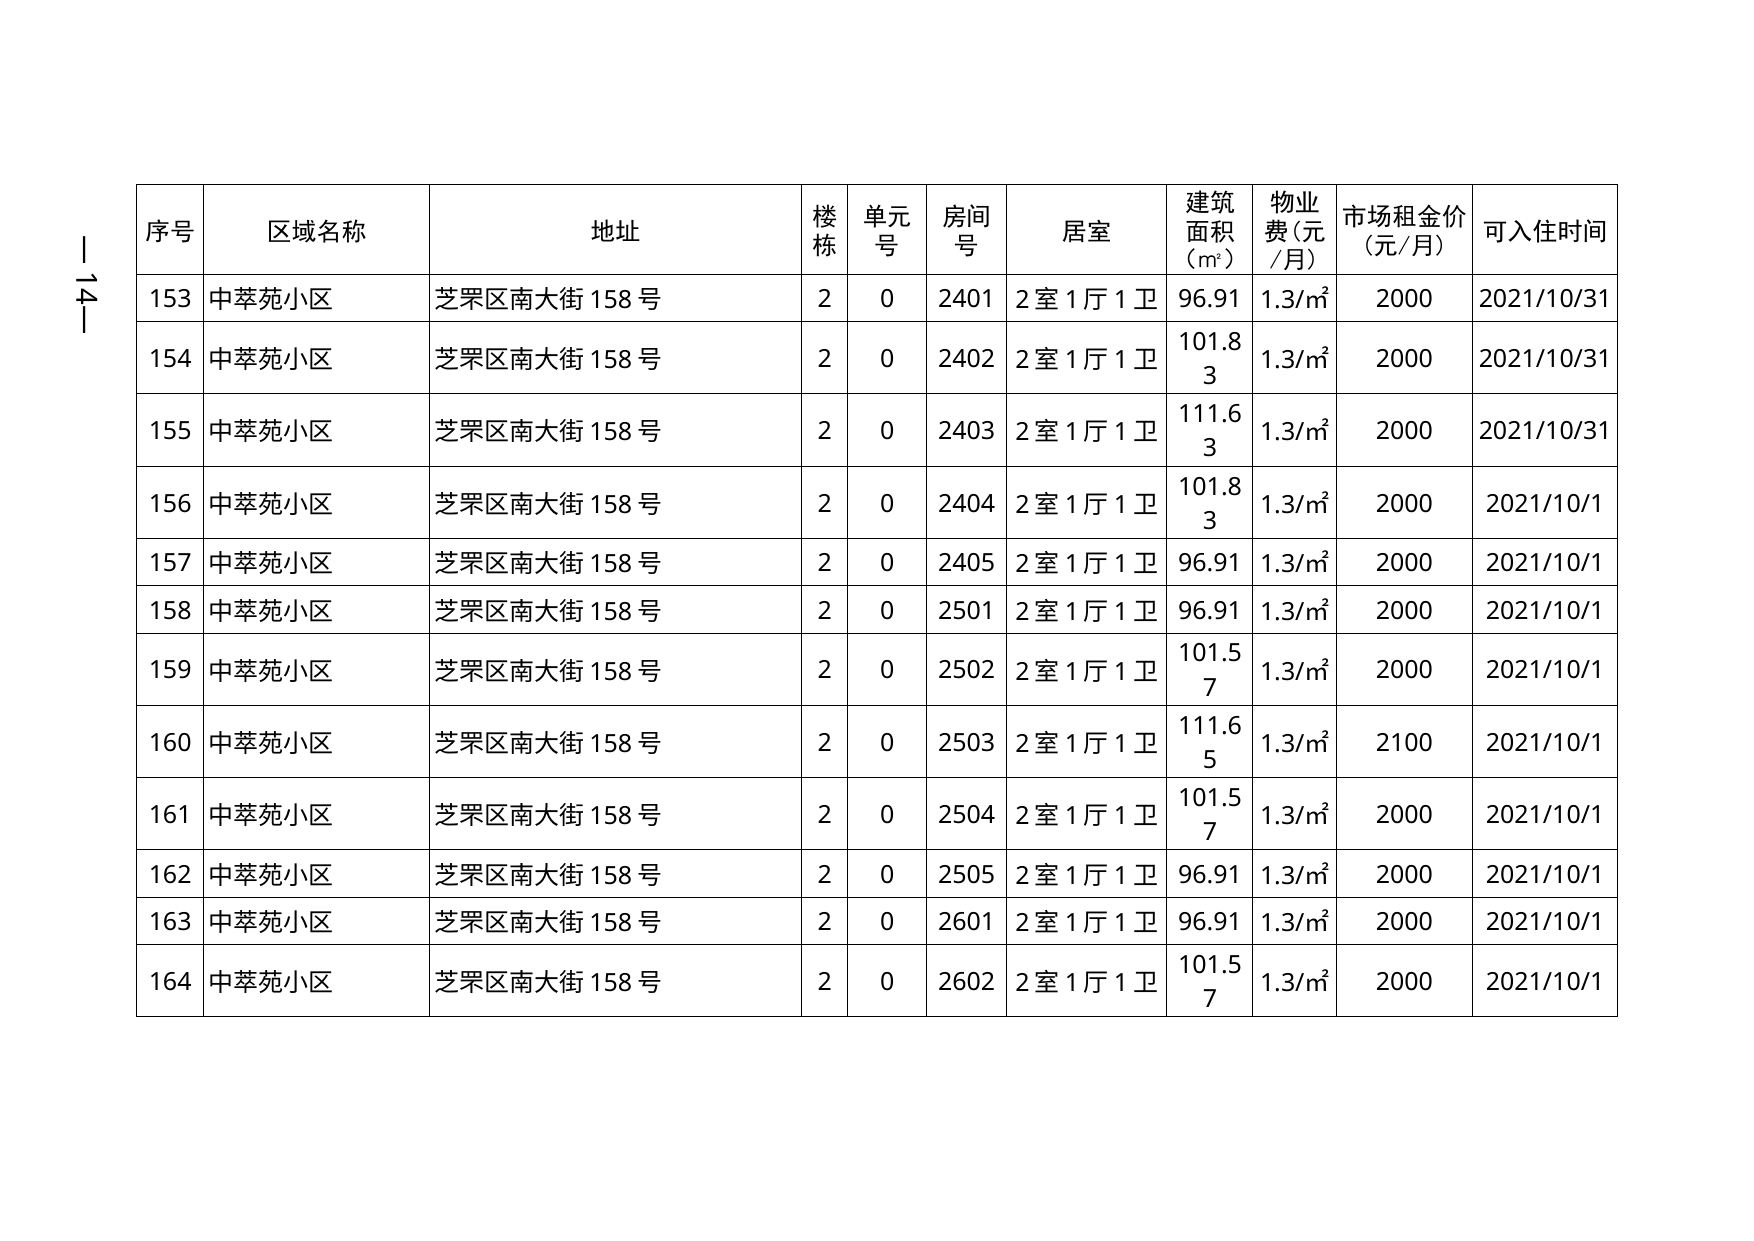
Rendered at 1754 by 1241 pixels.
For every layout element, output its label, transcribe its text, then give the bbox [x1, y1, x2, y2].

table_cell 2021/10/1 [1473, 634, 1617, 705]
table_cell 2 [802, 945, 847, 1016]
table_cell 157 [137, 539, 203, 585]
table_cell 2401 [927, 275, 1006, 321]
table_header 可入住时间 [1473, 185, 1617, 274]
table_cell 芝罘区南大街158号 [430, 706, 801, 777]
table_cell 153 [137, 275, 203, 321]
table_cell 2405 [927, 539, 1006, 585]
table_cell 芝罘区南大街158号 [430, 394, 801, 466]
table_cell 2室1厅1卫 [1007, 706, 1166, 777]
table_cell 1.3/㎡ [1253, 778, 1336, 849]
table_cell 2021/10/1 [1473, 467, 1617, 538]
table_cell 芝罘区南大街158号 [430, 322, 801, 393]
table_cell 2 [802, 539, 847, 585]
table_cell 2 [802, 394, 847, 466]
table_cell 1.3/㎡ [1253, 634, 1336, 705]
table_cell 芝罘区南大街158号 [430, 634, 801, 705]
table_header 区域名称 [204, 185, 429, 274]
table_cell 中萃苑小区 [204, 898, 429, 944]
table_cell 芝罘区南大街158号 [430, 945, 801, 1016]
table_cell 2室1厅1卫 [1007, 898, 1166, 944]
table_cell 2000 [1337, 945, 1472, 1016]
table_cell 2 [802, 322, 847, 393]
table_cell 芝罘区南大街158号 [430, 586, 801, 632]
table_header 房间号 [927, 185, 1006, 274]
table_cell 111.65 [1167, 706, 1252, 777]
table_cell 1.3/㎡ [1253, 467, 1336, 538]
table_cell 1.3/㎡ [1253, 322, 1336, 393]
table_cell 2 [802, 634, 847, 705]
table_cell 2000 [1337, 634, 1472, 705]
table_cell 芝罘区南大街158号 [430, 898, 801, 944]
table_cell 156 [137, 467, 203, 538]
table_cell 162 [137, 850, 203, 897]
table_cell 中萃苑小区 [204, 275, 429, 321]
table_cell 0 [848, 467, 926, 538]
table_cell 2404 [927, 467, 1006, 538]
table_cell 2 [802, 850, 847, 897]
table_cell 0 [848, 778, 926, 849]
table_cell 2000 [1337, 275, 1472, 321]
table_cell 2 [802, 898, 847, 944]
table_cell 2505 [927, 850, 1006, 897]
table_cell 2 [802, 586, 847, 632]
table_cell 2502 [927, 634, 1006, 705]
table_cell 2021/10/1 [1473, 945, 1617, 1016]
table_cell 0 [848, 898, 926, 944]
table_cell 101.57 [1167, 945, 1252, 1016]
table_cell 芝罘区南大街158号 [430, 275, 801, 321]
table_cell 2021/10/31 [1473, 275, 1617, 321]
table_cell 1.3/㎡ [1253, 586, 1336, 632]
table_cell 96.91 [1167, 275, 1252, 321]
table_header 物业费(元/月) [1253, 185, 1336, 274]
table_cell 中萃苑小区 [204, 706, 429, 777]
table_cell 1.3/㎡ [1253, 945, 1336, 1016]
table_cell 96.91 [1167, 898, 1252, 944]
table_cell 111.63 [1167, 394, 1252, 466]
table_cell 2021/10/1 [1473, 706, 1617, 777]
table_cell 154 [137, 322, 203, 393]
table_cell 2室1厅1卫 [1007, 467, 1166, 538]
table_cell 芝罘区南大街158号 [430, 778, 801, 849]
table_cell 1.3/㎡ [1253, 898, 1336, 944]
table_cell 2 [802, 706, 847, 777]
table_cell 1.3/㎡ [1253, 850, 1336, 897]
table_cell 2402 [927, 322, 1006, 393]
table_cell 2100 [1337, 706, 1472, 777]
table_cell 中萃苑小区 [204, 945, 429, 1016]
table_cell 2室1厅1卫 [1007, 778, 1166, 849]
table_cell 0 [848, 394, 926, 466]
table_cell 96.91 [1167, 586, 1252, 632]
table_cell 96.91 [1167, 850, 1252, 897]
table_cell 2室1厅1卫 [1007, 539, 1166, 585]
table_cell 中萃苑小区 [204, 778, 429, 849]
table_cell 2室1厅1卫 [1007, 394, 1166, 466]
table_header 地址 [430, 185, 801, 274]
table_cell 2000 [1337, 539, 1472, 585]
table_cell 158 [137, 586, 203, 632]
table_header 序号 [137, 185, 203, 274]
table_cell 1.3/㎡ [1253, 394, 1336, 466]
table_cell 中萃苑小区 [204, 322, 429, 393]
table_cell 2021/10/1 [1473, 539, 1617, 585]
table_cell 1.3/㎡ [1253, 706, 1336, 777]
table_cell 2000 [1337, 467, 1472, 538]
table_cell 101.83 [1167, 467, 1252, 538]
table_cell 2021/10/1 [1473, 586, 1617, 632]
table_cell 2室1厅1卫 [1007, 634, 1166, 705]
table_header 楼栋 [802, 185, 847, 274]
table_header 居室 [1007, 185, 1166, 274]
table_cell 2 [802, 467, 847, 538]
table_cell 2504 [927, 778, 1006, 849]
table_cell 2021/10/31 [1473, 394, 1617, 466]
table_header 建筑 面积（㎡） [1167, 185, 1252, 274]
table_cell 164 [137, 945, 203, 1016]
table_cell 96.91 [1167, 539, 1252, 585]
table_cell 2021/10/1 [1473, 898, 1617, 944]
table_cell 0 [848, 706, 926, 777]
table_cell 2000 [1337, 394, 1472, 466]
table_cell 2021/10/31 [1473, 322, 1617, 393]
table_cell 2403 [927, 394, 1006, 466]
table_cell 2室1厅1卫 [1007, 850, 1166, 897]
table_cell 2室1厅1卫 [1007, 945, 1166, 1016]
table_cell 芝罘区南大街158号 [430, 467, 801, 538]
table_cell 2室1厅1卫 [1007, 322, 1166, 393]
table_cell 101.57 [1167, 778, 1252, 849]
table_cell 2000 [1337, 322, 1472, 393]
table_cell 0 [848, 275, 926, 321]
table_cell 2 [802, 778, 847, 849]
table_cell 2021/10/1 [1473, 778, 1617, 849]
table_cell 163 [137, 898, 203, 944]
table_cell 1.3/㎡ [1253, 275, 1336, 321]
table_cell 2000 [1337, 850, 1472, 897]
table_cell 2021/10/1 [1473, 850, 1617, 897]
table_cell 2501 [927, 586, 1006, 632]
table_cell 0 [848, 850, 926, 897]
table_cell 2000 [1337, 778, 1472, 849]
table_cell 0 [848, 945, 926, 1016]
table_cell 中萃苑小区 [204, 634, 429, 705]
table_cell 1.3/㎡ [1253, 539, 1336, 585]
table_cell 中萃苑小区 [204, 586, 429, 632]
table_cell 2000 [1337, 586, 1472, 632]
table_cell 2601 [927, 898, 1006, 944]
table_cell 0 [848, 634, 926, 705]
table_cell 芝罘区南大街158号 [430, 850, 801, 897]
table_cell 2503 [927, 706, 1006, 777]
table_cell 中萃苑小区 [204, 850, 429, 897]
table_header 单元号 [848, 185, 926, 274]
table_cell 159 [137, 634, 203, 705]
table_cell 2室1厅1卫 [1007, 586, 1166, 632]
table_cell 芝罘区南大街158号 [430, 539, 801, 585]
table_cell 0 [848, 586, 926, 632]
table_cell 2室1厅1卫 [1007, 275, 1166, 321]
table_cell 161 [137, 778, 203, 849]
table_cell 中萃苑小区 [204, 394, 429, 466]
table_cell 160 [137, 706, 203, 777]
table_cell 2000 [1337, 898, 1472, 944]
table_cell 0 [848, 322, 926, 393]
table_cell 155 [137, 394, 203, 466]
table_header 市场租金价(元/月) [1337, 185, 1472, 274]
table_cell 101.83 [1167, 322, 1252, 393]
table_cell 2602 [927, 945, 1006, 1016]
table_cell 中萃苑小区 [204, 539, 429, 585]
table_cell 2 [802, 275, 847, 321]
table_cell 101.57 [1167, 634, 1252, 705]
table_cell 中萃苑小区 [204, 467, 429, 538]
table_cell 0 [848, 539, 926, 585]
